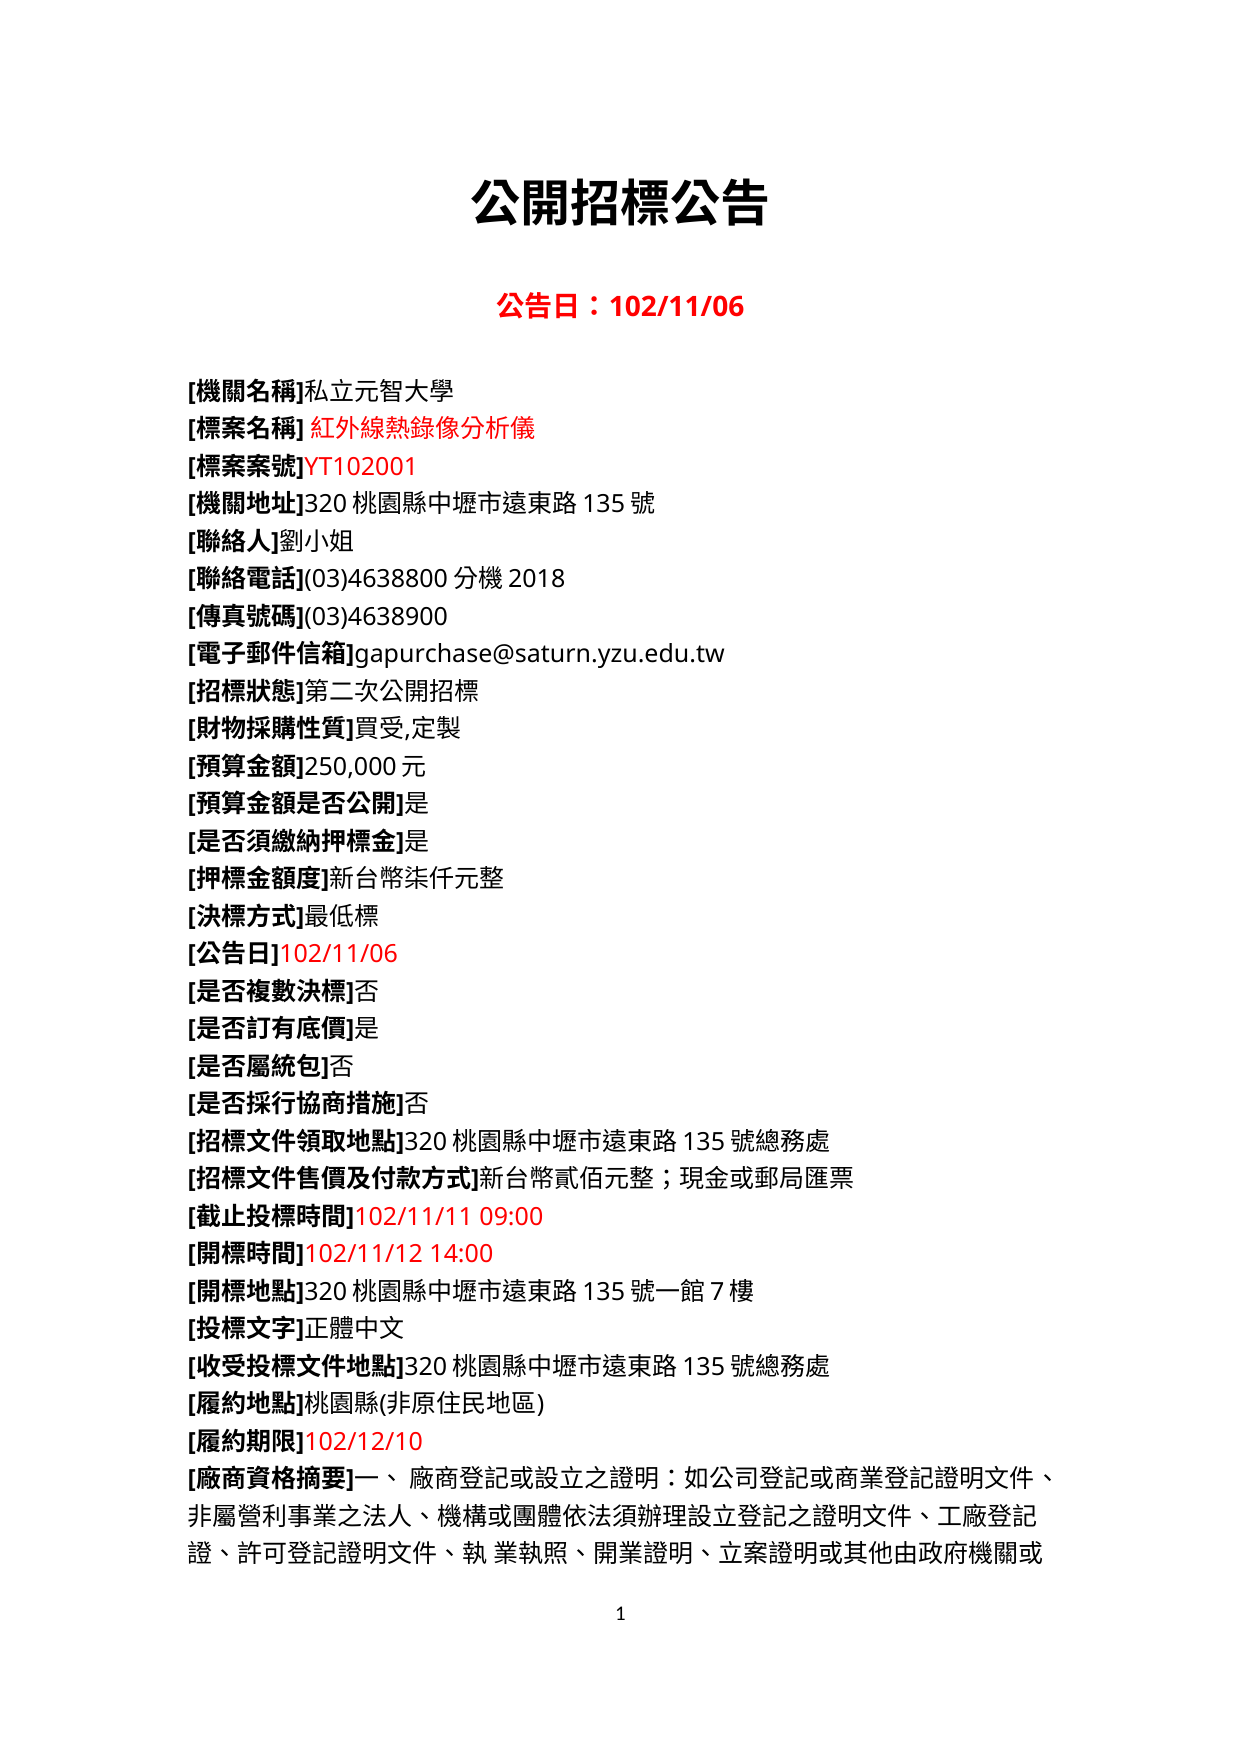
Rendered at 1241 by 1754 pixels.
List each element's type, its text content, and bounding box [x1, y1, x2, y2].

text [187, 371, 1053, 1571]
text 公開招標公告 [187, 162, 1053, 237]
text 公告日：102/11/06 [187, 267, 1053, 342]
